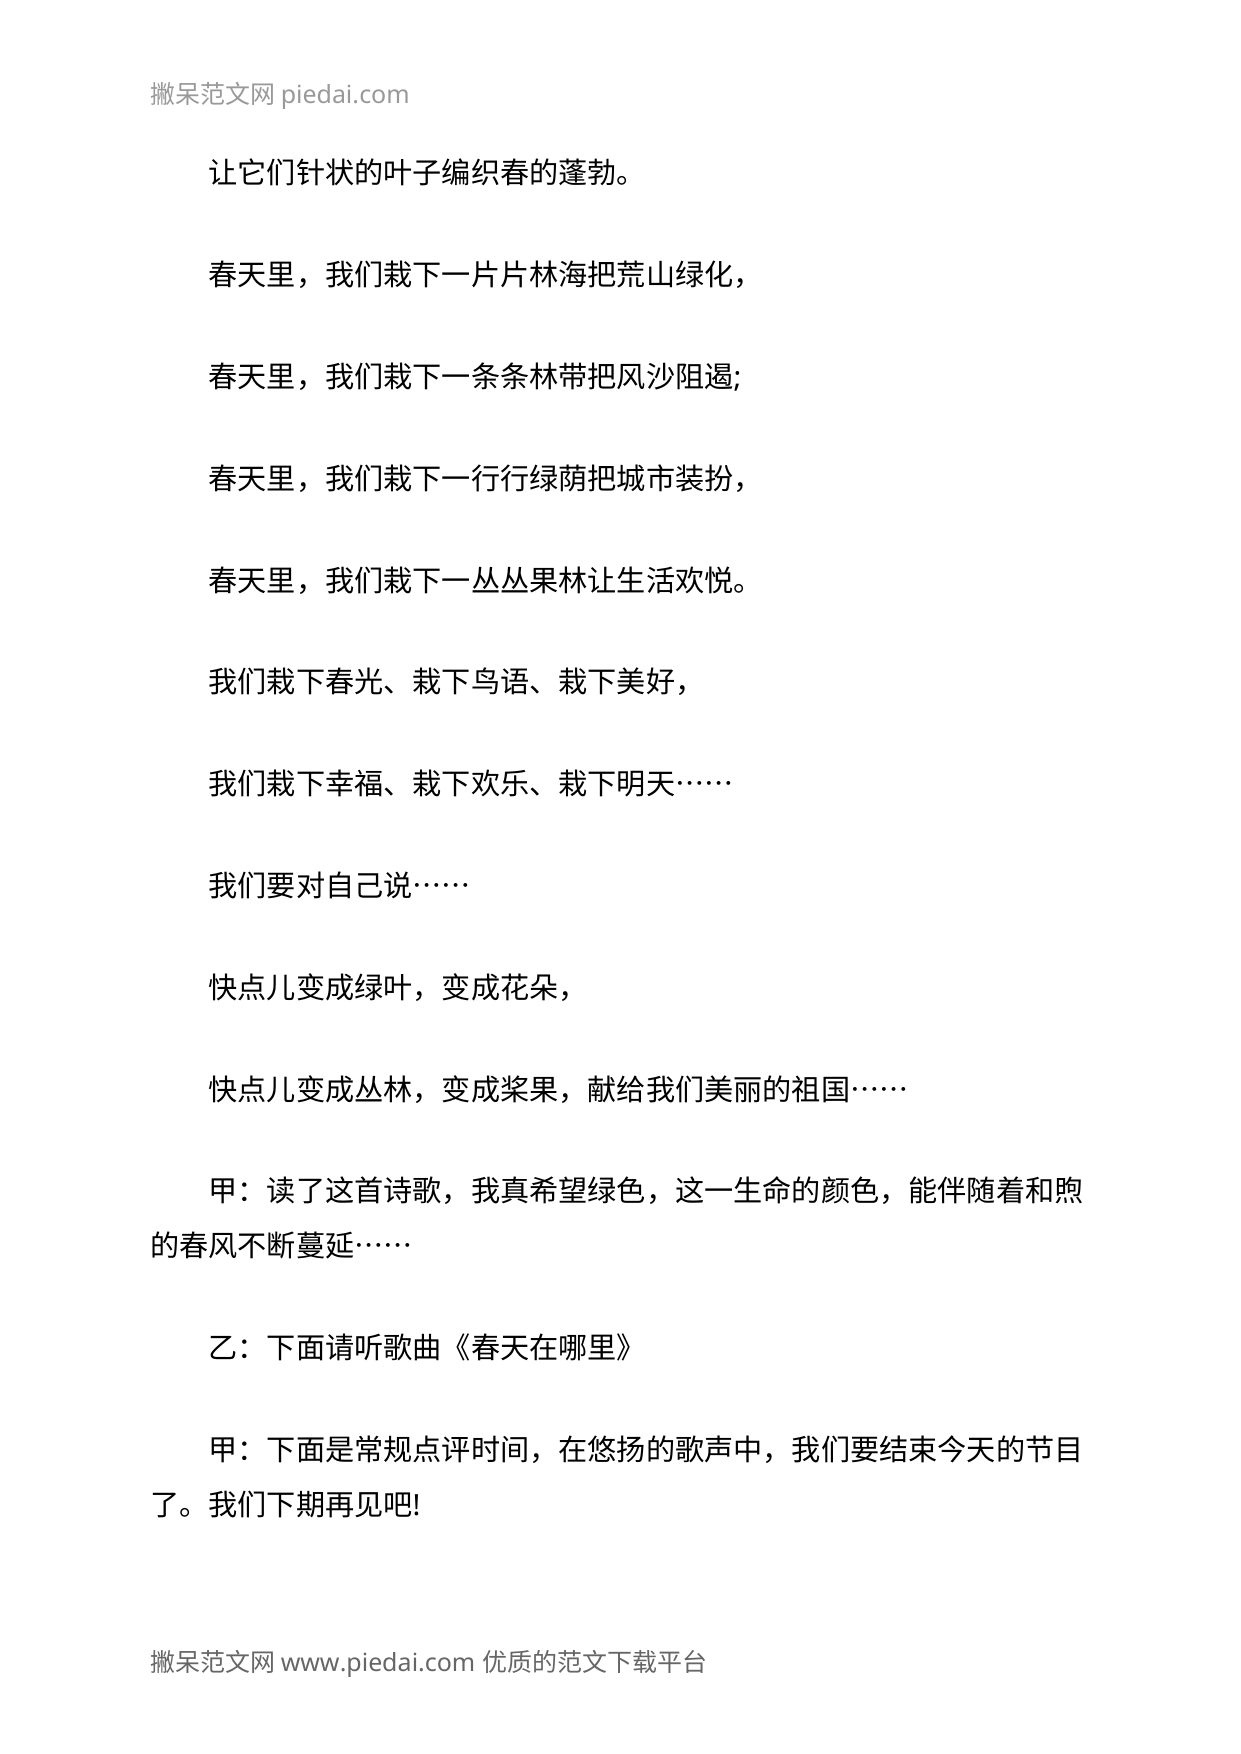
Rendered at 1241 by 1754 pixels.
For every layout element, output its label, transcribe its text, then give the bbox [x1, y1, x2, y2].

text 乙：下面请听歌曲《春天在哪里》 [150, 1324, 1090, 1367]
text 让它们针状的叶子编织春的蓬勃。 [150, 150, 1090, 192]
text 我们栽下春光、栽下鸟语、栽下美好， [150, 659, 1090, 701]
text 春天里，我们栽下一行行绿荫把城市装扮， [150, 456, 1090, 498]
text 春天里，我们栽下一片片林海把荒山绿化， [150, 252, 1090, 294]
text 我们要对自己说…… [150, 863, 1090, 905]
text 春天里，我们栽下一条条林带把风沙阻遏; [150, 353, 1090, 396]
text 甲：下面是常规点评时间，在悠扬的歌声中，我们要结束今天的节目了。我们下期再见吧! [150, 1426, 1090, 1524]
text 快点儿变成丛林，变成桨果，献给我们美丽的祖国…… [150, 1066, 1090, 1108]
text 快点儿变成绿叶，变成花朵， [150, 964, 1090, 1007]
text 我们栽下幸福、栽下欢乐、栽下明天…… [150, 761, 1090, 803]
text 甲：读了这首诗歌，我真希望绿色，这一生命的颜色，能伴随着和煦的春风不断蔓延…… [150, 1168, 1090, 1265]
text 春天里，我们栽下一丛丛果林让生活欢悦。 [150, 557, 1090, 599]
